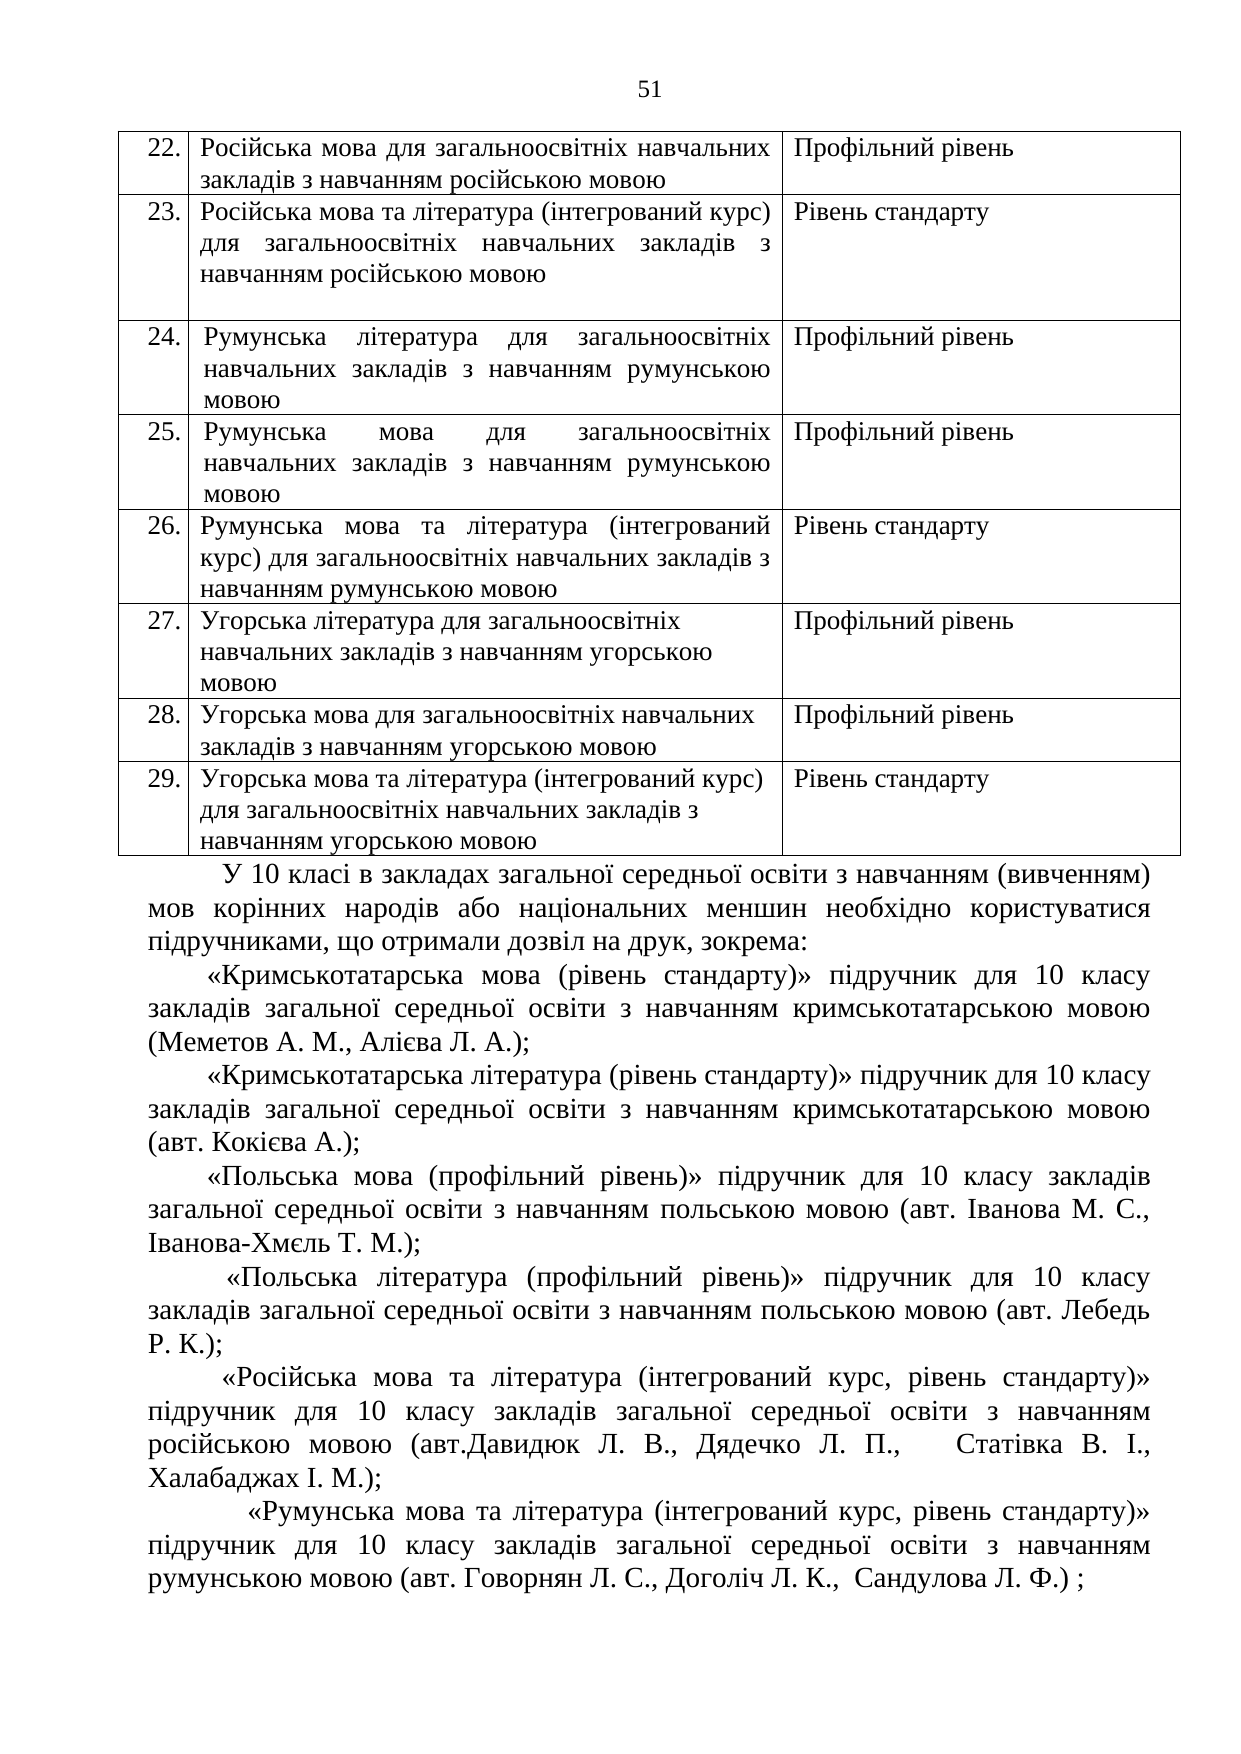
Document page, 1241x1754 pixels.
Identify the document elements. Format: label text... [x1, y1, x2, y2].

table_cell [119, 604, 188, 697]
table_cell [119, 762, 188, 855]
table_cell Російська мова та література (інтегрований курс) для загальноосвітніх навчальних закладів з навчанням російською мовою [189, 195, 782, 319]
text «Російська мова та література (інтегрований курс, рівень стандарту)» підручник для 10 класу закладів загальної середньої освіти з навчанням російською мовою (авт.Давидюк Л. В., Дядечко Л. П., Статівка В. І., Халабаджах І. М.); [148, 1359, 1152, 1493]
text У 10 класі в закладах загальної середньої освіти з навчанням (вивченням) мов корінних народів або національних меншин необхідно користуватися підручниками, що отримали дозвіл на друк, зокрема: [148, 856, 1152, 957]
table_cell [119, 415, 188, 508]
table_cell Угорська література для загальноосвітніх навчальних закладів з навчанням угорською мовою [189, 604, 782, 697]
table_cell [119, 699, 188, 761]
table_cell Профільний рівень [783, 321, 1180, 414]
table_cell Румунська мова та література (інтегрований курс) для загальноосвітніх навчальних закладів з навчанням румунською мовою [189, 510, 782, 603]
table_cell [119, 321, 188, 414]
table_cell Румунська мова для загальноосвітніх навчальних закладів з навчанням румунською мовою [189, 415, 782, 508]
table_cell [119, 195, 188, 319]
table_cell [119, 510, 188, 603]
table_cell Профільний рівень [783, 132, 1180, 194]
table_cell Рівень стандарту [783, 510, 1180, 603]
table_cell Угорська мова для загальноосвітніх навчальних закладів з навчанням угорською мовою [189, 699, 782, 761]
table_cell Профільний рівень [783, 604, 1180, 697]
table_cell [119, 132, 188, 194]
table_cell Рівень стандарту [783, 195, 1180, 319]
table_cell Профільний рівень [783, 699, 1180, 761]
text «Румунська мова та література (інтегрований курс, рівень стандарту)» підручник для 10 класу закладів загальної середньої освіти з навчанням румунською мовою (авт. Говорнян Л. С., Доголіч Л. К., Сандулова Л. Ф.) ; [148, 1493, 1152, 1594]
table_cell Російська мова для загальноосвітніх навчальних закладів з навчанням російською мовою [189, 132, 782, 194]
table_cell Румунська література для загальноосвітніх навчальних закладів з навчанням румунською мовою [189, 321, 782, 414]
text «Польська мова (профільний рівень)» підручник для 10 класу закладів загальної середньої освіти з навчанням польською мовою (авт. Іванова М. С., Іванова-Хмєль Т. М.); [148, 1158, 1152, 1259]
text «Кримськотатарська література (рівень стандарту)» підручник для 10 класу закладів загальної середньої освіти з навчанням кримськотатарською мовою (авт. Кокієва А.); [148, 1057, 1152, 1158]
table_cell Угорська мова та література (інтегрований курс) для загальноосвітніх навчальних закладів з навчанням угорською мовою [189, 762, 782, 855]
text «Польська література (профільний рівень)» підручник для 10 класу закладів загальної середньої освіти з навчанням польською мовою (авт. Лебедь Р. К.); [148, 1259, 1152, 1359]
table_cell Профільний рівень [783, 415, 1180, 508]
text «Кримськотатарська мова (рівень стандарту)» підручник для 10 класу закладів загальної середньої освіти з навчанням кримськотатарською мовою (Меметов А. М., Алієва Л. А.); [148, 957, 1152, 1057]
table_cell Рівень стандарту [783, 762, 1180, 855]
